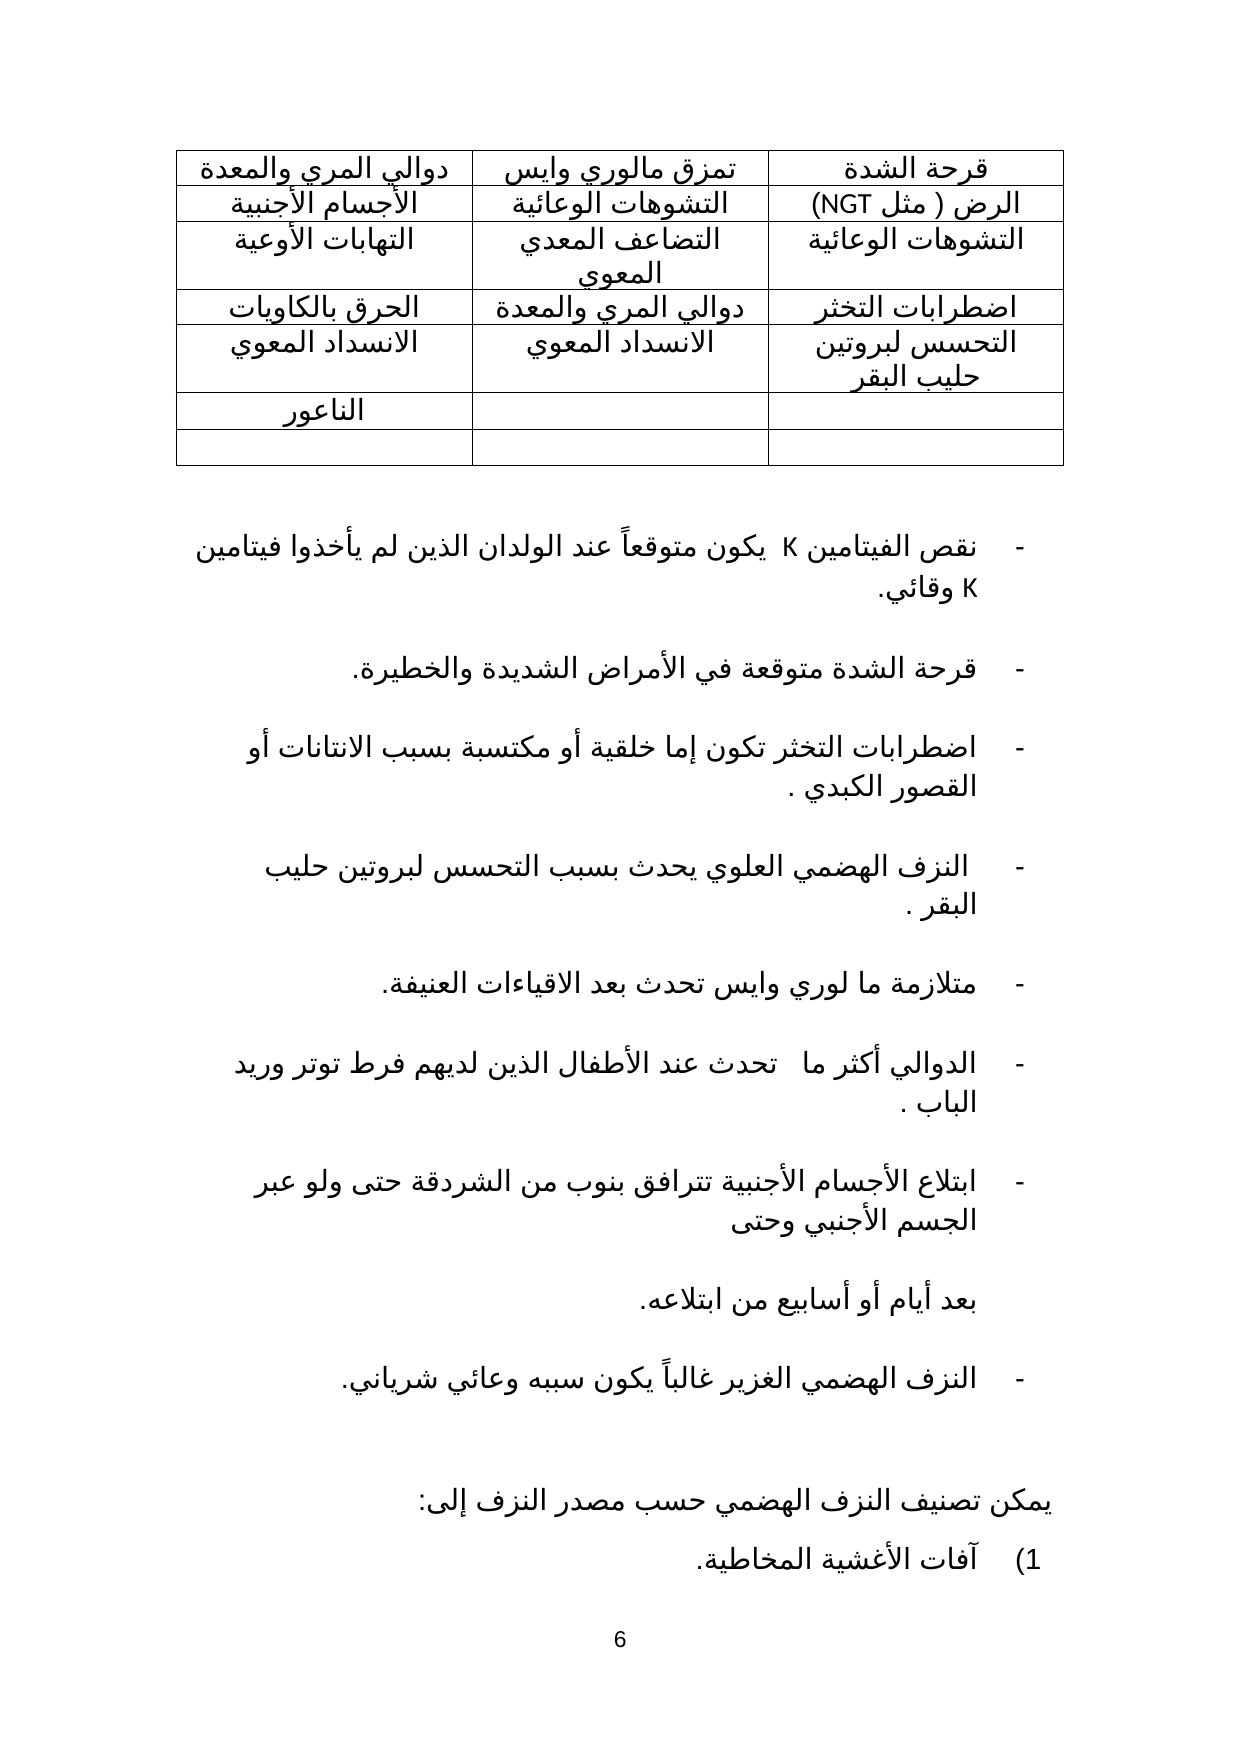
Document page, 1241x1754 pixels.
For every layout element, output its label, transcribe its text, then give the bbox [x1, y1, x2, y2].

table_cell اضطرابات التخثر [769, 290, 1063, 324]
table_cell الناعور [177, 393, 472, 429]
table_cell التحسس لبروتين حليب البقر [769, 325, 1063, 392]
table_cell الأجسام الأجنبية [177, 186, 472, 221]
table_cell [769, 430, 1063, 465]
list آفات الأغشية المخاطية. [187, 1542, 1015, 1576]
list بعد أيام أو أسابيع من ابتلاعه. [187, 1282, 978, 1316]
table_cell [473, 430, 768, 465]
table_cell [177, 430, 472, 465]
table_cell قرحة الشدة [769, 151, 1063, 184]
table_cell التشوهات الوعائية [769, 222, 1063, 289]
table_cell [769, 393, 1063, 429]
list نقص الفيتامين K يكون متوقعاً عند الولدان الذين لم يأخذوا فيتامين K وقائي. [187, 528, 1015, 605]
table_cell التشوهات الوعائية [473, 186, 768, 221]
list النزف الهضمي العلوي يحدث بسبب التحسس لبروتين حليب البقر . [187, 848, 1015, 921]
table_cell التهابات الأوعية [177, 222, 472, 289]
list النزف الهضمي الغزير غالباً يكون سببه وعائي شرياني. [187, 1362, 1015, 1395]
list الدوالي أكثر ما تحدث عند الأطفال الذين لديهم فرط توتر وريد الباب . [187, 1046, 1015, 1118]
list قرحة الشدة متوقعة في الأمراض الشديدة والخطيرة. [187, 651, 1015, 684]
table_cell [473, 393, 768, 429]
table_cell الانسداد المعوي [177, 325, 472, 392]
list اضطرابات التخثر تكون إما خلقية أو مكتسبة بسبب الانتانات أو القصور الكبدي . [187, 731, 1015, 803]
text يمكن تصنيف النزف الهضمي حسب مصدر النزف إلى: [187, 1483, 1053, 1516]
table_cell الحرق بالكاويات [177, 290, 472, 324]
table_cell الرض ( مثل NGT) [769, 186, 1063, 221]
table_cell دوالي المري والمعدة [473, 290, 768, 324]
table_cell الانسداد المعوي [473, 325, 768, 392]
list متلازمة ما لوري وايس تحدث بعد الاقياءات العنيفة. [187, 967, 1015, 1000]
list ابتلاع الأجسام الأجنبية تترافق بنوب من الشردقة حتى ولو عبر الجسم الأجنبي وحتى [187, 1164, 1015, 1236]
table_cell دوالي المري والمعدة [177, 151, 472, 184]
table_cell تمزق مالوري وايس [473, 151, 768, 184]
table_cell التضاعف المعدي المعوي [473, 222, 768, 289]
